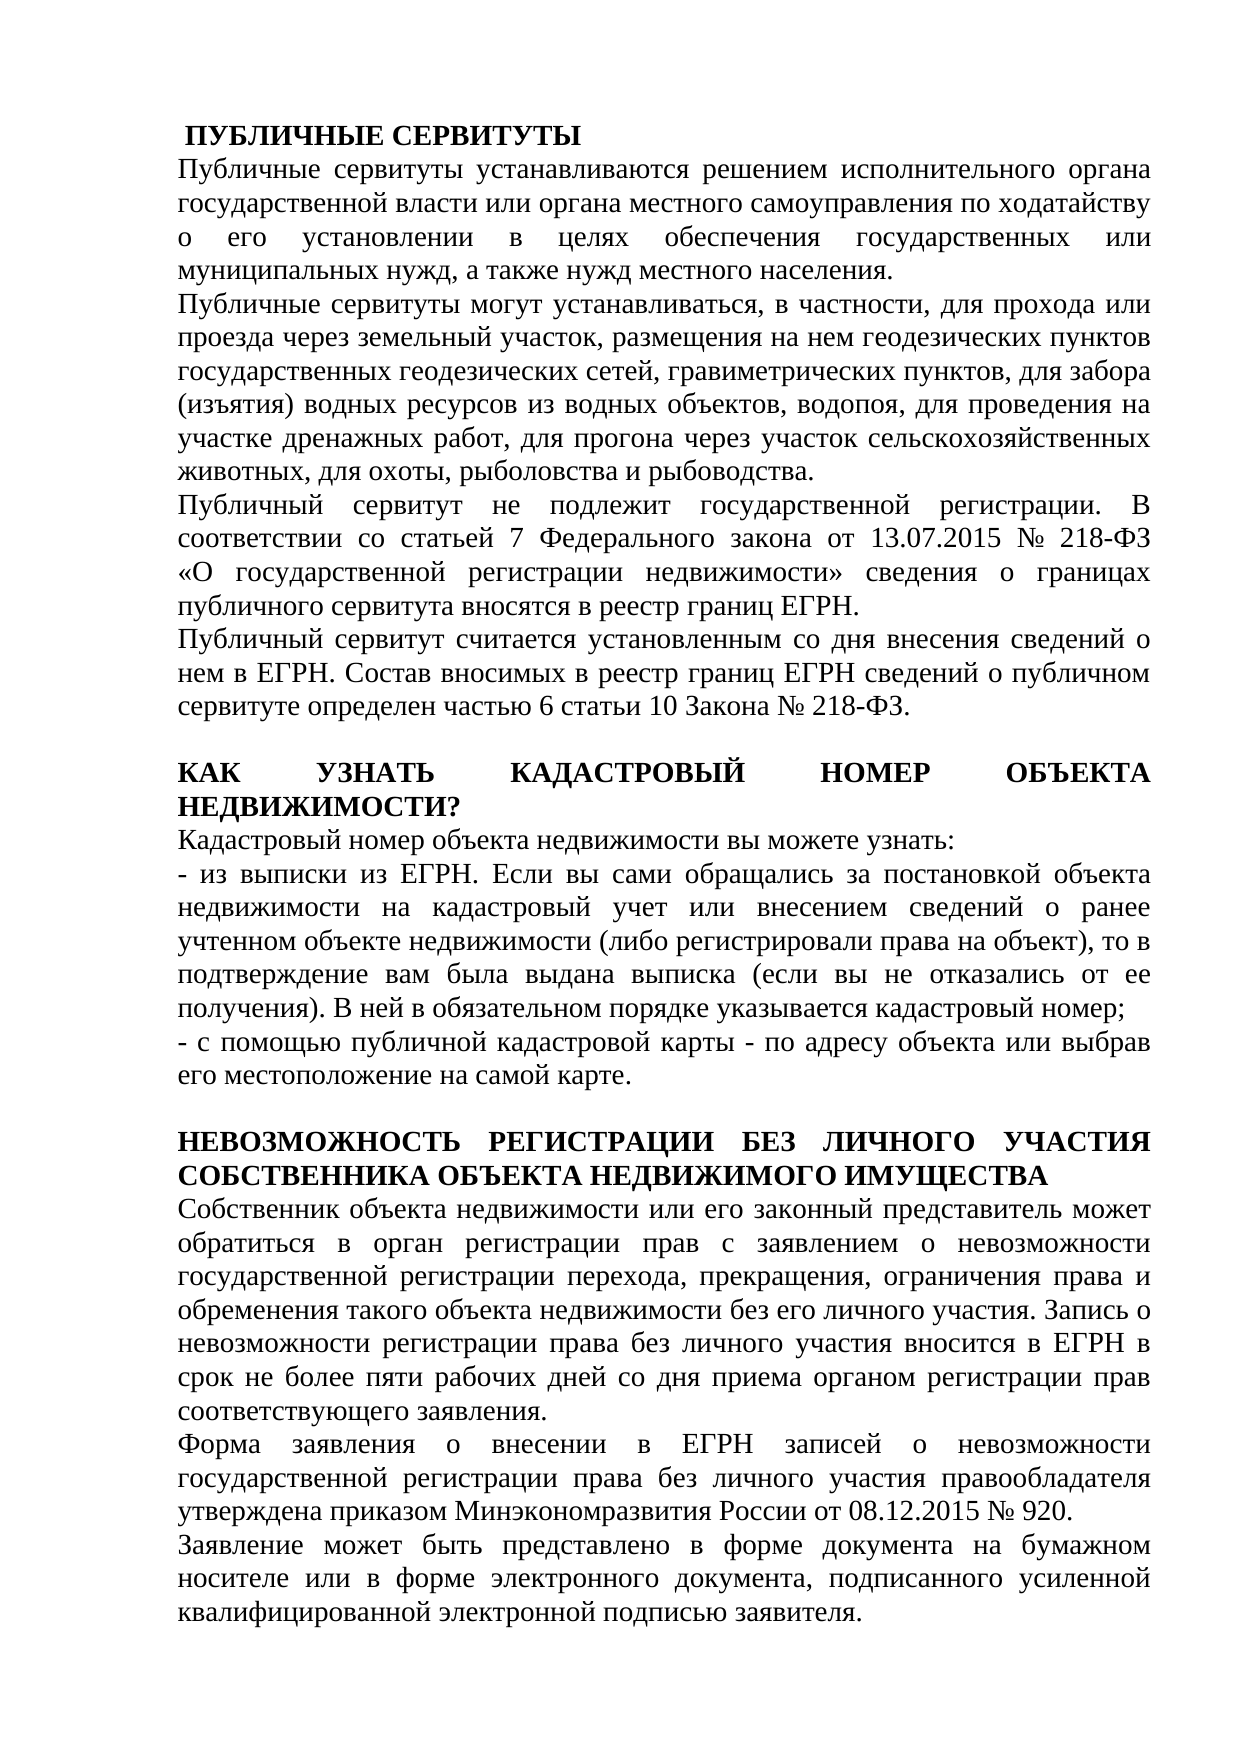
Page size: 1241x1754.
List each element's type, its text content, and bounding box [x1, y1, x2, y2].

text Собственник объекта недвижимости или его законный представитель может обратиться в орган регистрации прав с заявлением о невозможности государственной регистрации перехода, прекращения, ограничения права и обременения такого объекта недвижимости без его личного участия. Запись о невозможности регистрации права без личного участия вносится в ЕГРН в срок не более пяти рабочих дней со дня приема органом регистрации прав соответствующего заявления. [177, 1191, 1152, 1426]
text КАК УЗНАТЬ КАДАСТРОВЫЙ НОМЕР ОБЪЕКТА НЕДВИЖИМОСТИ? [177, 755, 1152, 822]
text Форма заявления о внесении в ЕГРН записей о невозможности государственной регистрации права без личного участия правообладателя утверждена приказом Минэкономразвития России от 08.12.2015 № 920. [177, 1426, 1152, 1527]
text Публичные сервитуты устанавливаются решением исполнительного органа государственной власти или органа местного самоуправления по ходатайству о его установлении в целях обеспечения государственных или муниципальных нужд, а также нужд местного населения. [177, 152, 1152, 286]
text - из выписки из ЕГРН. Если вы сами обращались за постановкой объекта недвижимости на кадастровый учет или внесением сведений о ранее учтенном объекте недвижимости (либо регистрировали права на объект), то в подтверждение вам была выдана выписка (если вы не отказались от ее получения). В ней в обязательном порядке указывается кадастровый номер; [177, 856, 1152, 1024]
text Заявление может быть представлено в форме документа на бумажном носителе или в форме электронного документа, подписанного усиленной квалифицированной электронной подписью заявителя. [177, 1527, 1152, 1627]
text Публичный сервитут не подлежит государственной регистрации. В соответствии со статьей 7 Федерального закона от 13.07.2015 № 218-ФЗ «О государственной регистрации недвижимости» сведения о границах публичного сервитута вносятся в реестр границ ЕГРН. [177, 487, 1152, 621]
text Публичный сервитут считается установленным со дня внесения сведений о нем в ЕГРН. Состав вносимых в реестр границ ЕГРН сведений о публичном сервитуте определен частью 6 статьи 10 Закона № 218-ФЗ. [177, 621, 1152, 722]
text Публичные сервитуты могут устанавливаться, в частности, для прохода или проезда через земельный участок, размещения на нем геодезических пунктов государственных геодезических сетей, гравиметрических пунктов, для забора (изъятия) водных ресурсов из водных объектов, водопоя, для проведения на участке дренажных работ, для прогона через участок сельскохозяйственных животных, для охоты, рыболовства и рыбоводства. [177, 286, 1152, 487]
text - с помощью публичной кадастровой карты - по адресу объекта или выбрав его местоположение на самой карте. [177, 1024, 1152, 1091]
text Кадастровый номер объекта недвижимости вы можете узнать: [177, 822, 1152, 856]
text ПУБЛИЧНЫЕ СЕРВИТУТЫ [177, 118, 1152, 152]
text НЕВОЗМОЖНОСТЬ РЕГИСТРАЦИИ БЕЗ ЛИЧНОГО УЧАСТИЯ СОБСТВЕННИКА ОБЪЕКТА НЕДВИЖИМОГО ИМУЩЕСТВА [177, 1124, 1152, 1191]
